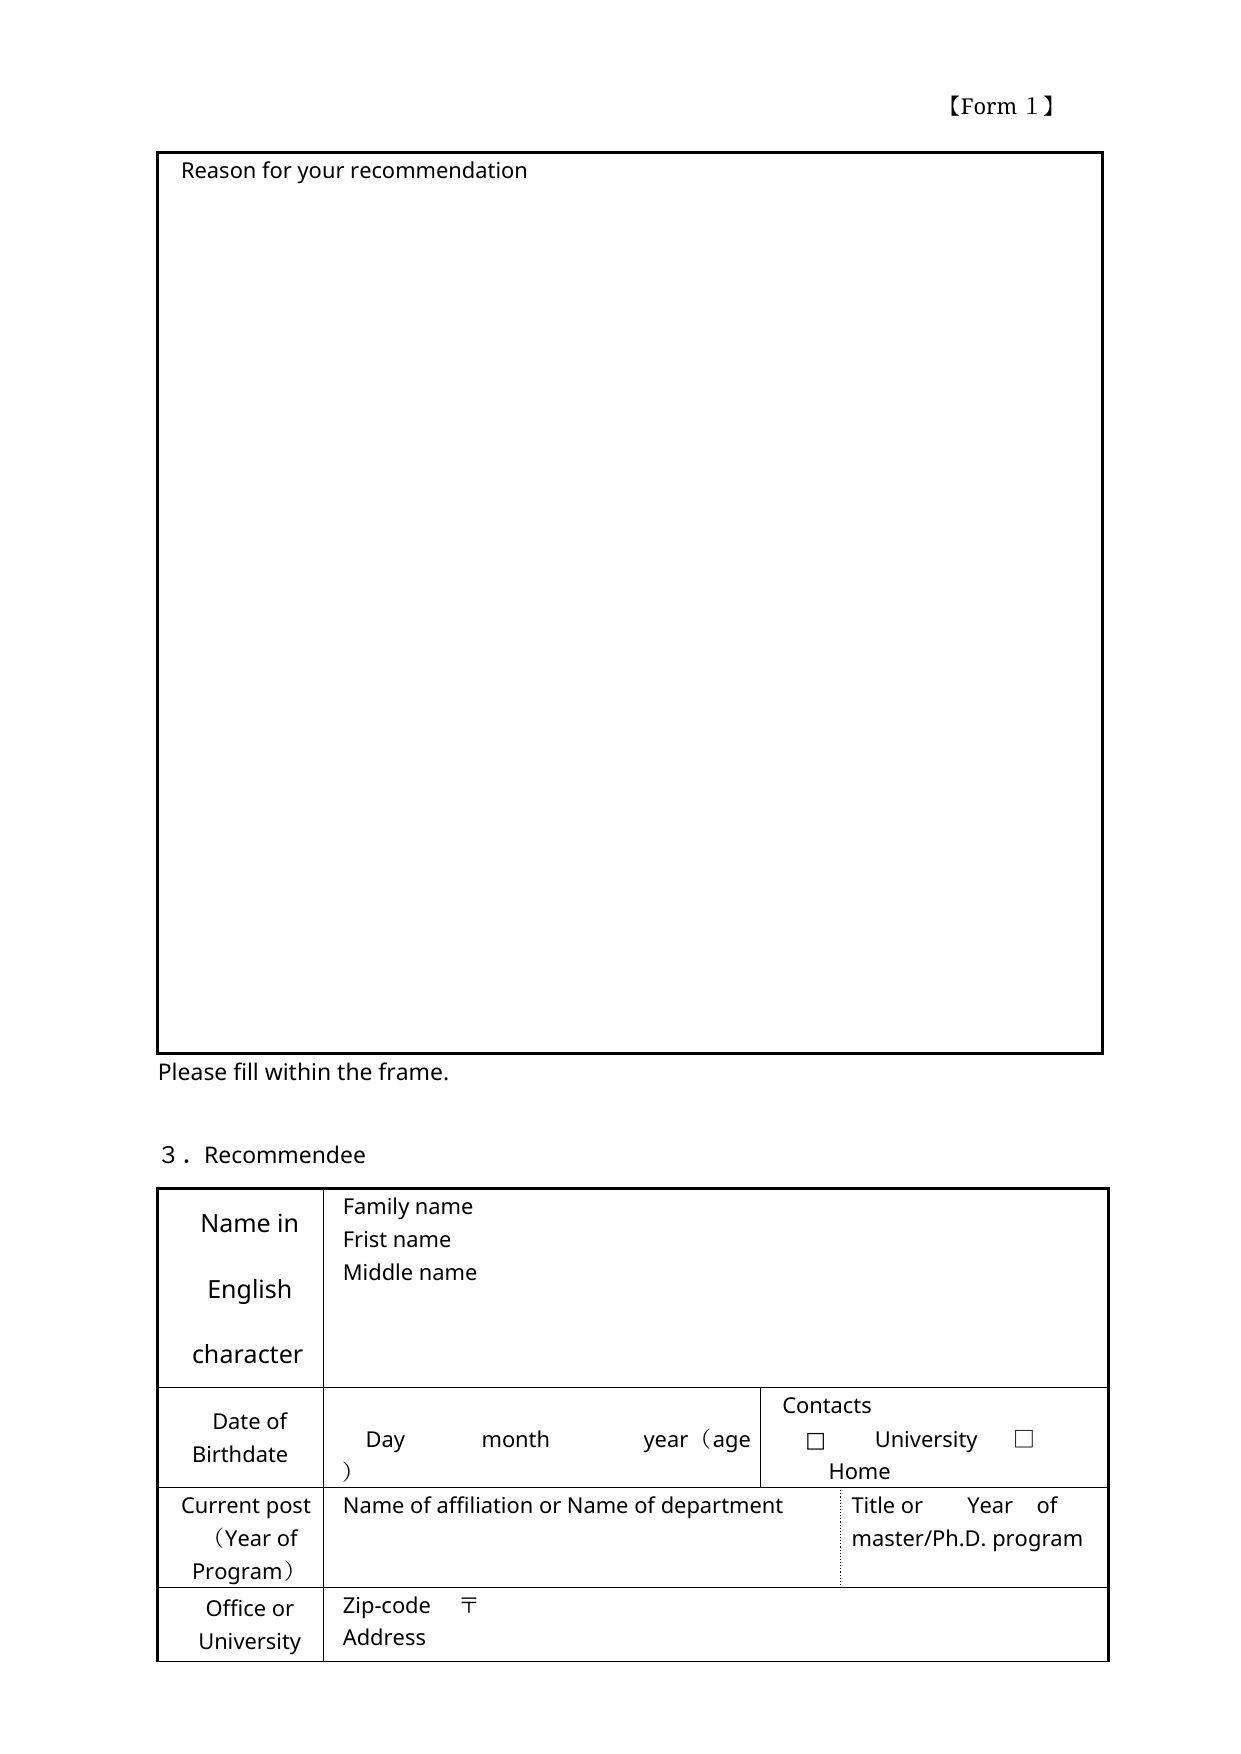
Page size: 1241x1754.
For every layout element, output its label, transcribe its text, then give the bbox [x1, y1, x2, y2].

table_cell Contacts University □ Home [761, 1388, 1107, 1487]
table_cell Date of Birthdate [159, 1388, 323, 1487]
table_cell Current post （Year of Program） [159, 1488, 323, 1587]
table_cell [324, 1588, 1107, 1661]
table_cell Day month year（age ） [324, 1388, 760, 1487]
text Please fill within the frame. [158, 1055, 1083, 1088]
table_cell Name of affiliation or Name of department [324, 1488, 841, 1587]
table_cell Title or Year of master/Ph.D. program [841, 1488, 1107, 1587]
table_header Reason for your recommendation [159, 154, 1101, 1052]
table_header Family name Frist name Middle name [324, 1190, 1107, 1387]
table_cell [159, 1588, 323, 1661]
text ３．Recommendee [158, 1121, 1083, 1187]
table_header Name in English character [159, 1190, 323, 1387]
